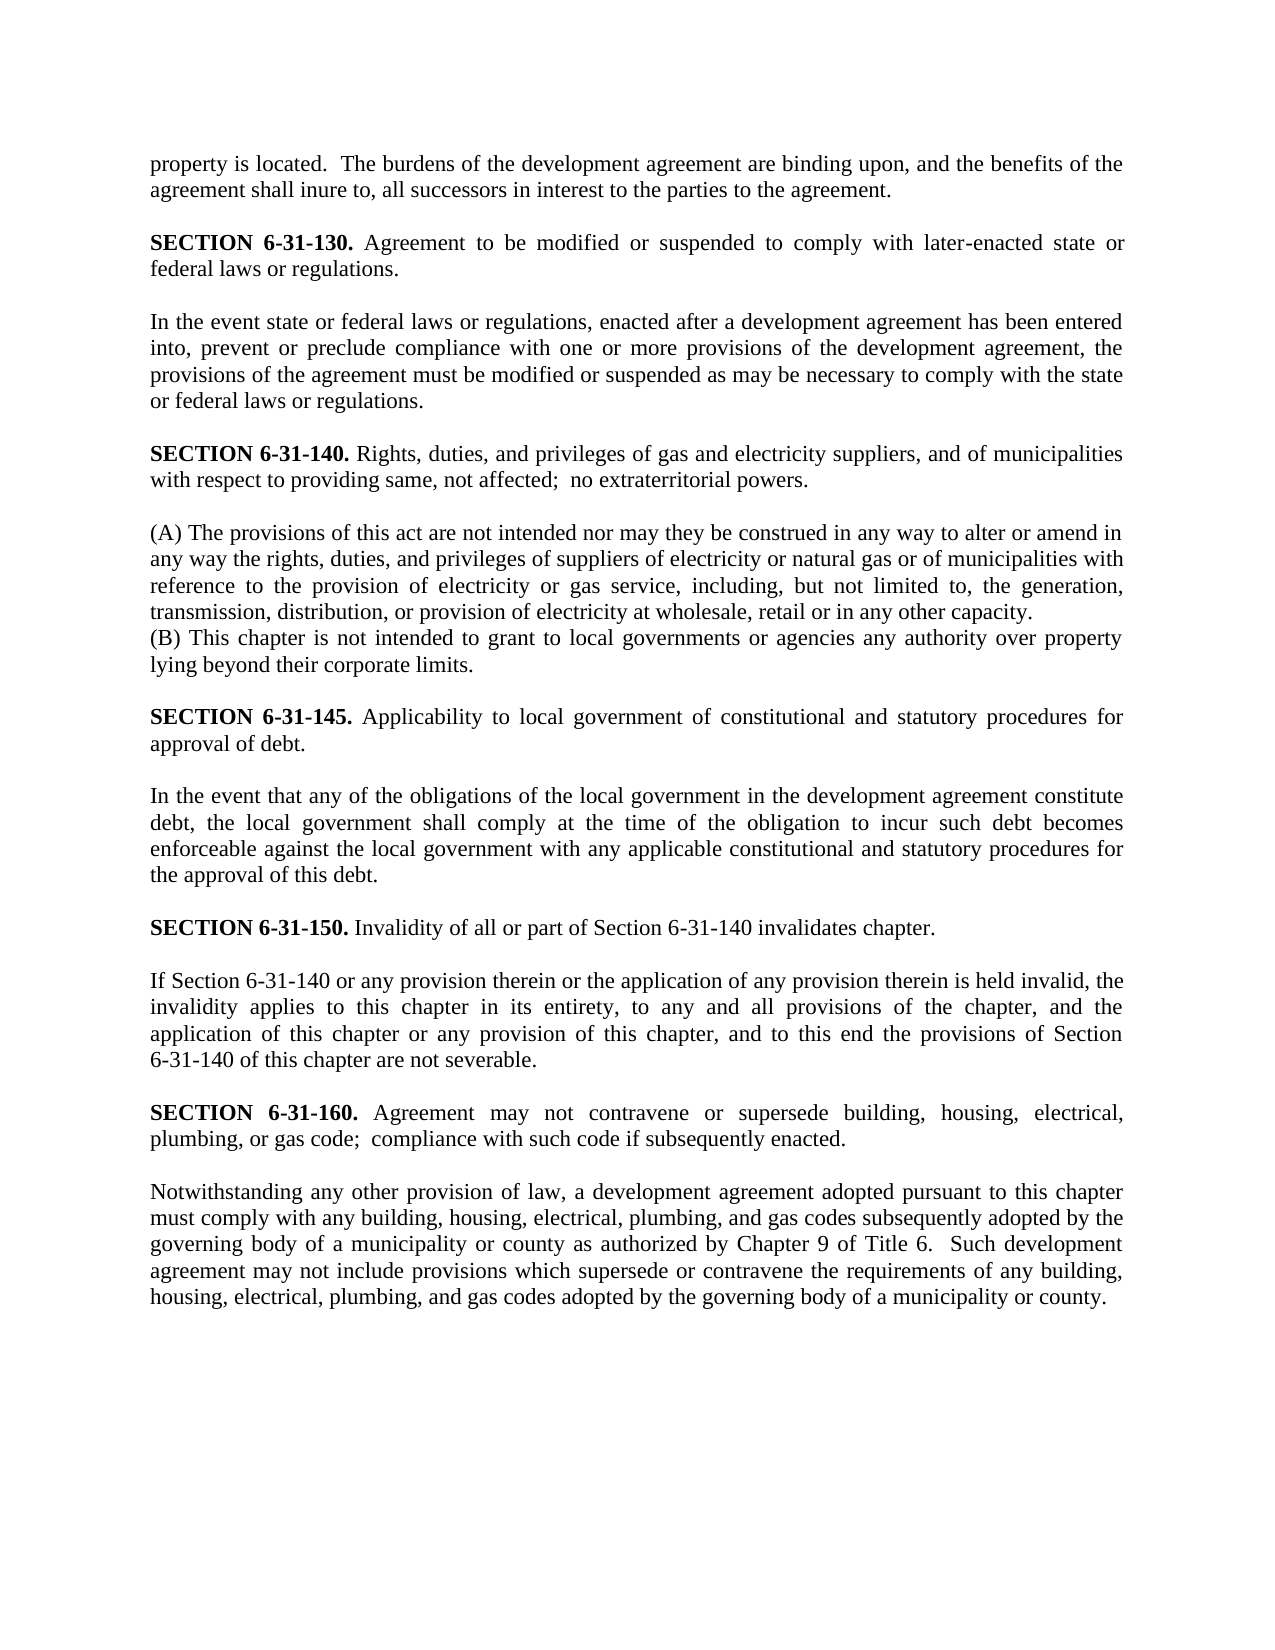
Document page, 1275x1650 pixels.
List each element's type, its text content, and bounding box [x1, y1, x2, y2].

text In the event state or federal laws or regulations, enacted after a development agreement has been entered into, prevent or preclude compliance with one or more provisions of the development agreement, the provisions of the agreement must be modified or suspended as may be necessary to comply with the state or federal laws or regulations. [150, 308, 1125, 413]
text If Section 6-31-140 or any provision therein or the application of any provision therein is held invalid, the invalidity applies to this chapter in its entirety, to any and all provisions of the chapter, and the application of this chapter or any provision of this chapter, and to this end the provisions of Section 6-31-140 of this chapter are not severable. [150, 967, 1125, 1072]
text SECTION 6-31-130. Agreement to be modified or suspended to comply with later-enacted state or federal laws or regulations. [150, 229, 1125, 282]
text (B) This chapter is not intended to grant to local governments or agencies any authority over property lying beyond their corporate limits. [150, 624, 1125, 677]
text SECTION 6-31-145. Applicability to local government of constitutional and statutory procedures for approval of debt. [150, 703, 1125, 756]
text SECTION 6-31-150. Invalidity of all or part of Section 6-31-140 invalidates chapter. [150, 914, 1125, 941]
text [150, 150, 1125, 203]
text In the event that any of the obligations of the local government in the development agreement constitute debt, the local government shall comply at the time of the obligation to incur such debt becomes enforceable against the local government with any applicable constitutional and statutory procedures for the approval of this debt. [150, 782, 1125, 888]
text Notwithstanding any other provision of law, a development agreement adopted pursuant to this chapter must comply with any building, housing, electrical, plumbing, and gas codes subsequently adopted by the governing body of a municipality or county as authorized by Chapter 9 of Title 6. Such development agreement may not include provisions which supersede or contravene the requirements of any building, housing, electrical, plumbing, and gas codes adopted by the governing body of a municipality or county. [150, 1178, 1125, 1309]
text SECTION 6-31-160. Agreement may not contravene or supersede building, housing, electrical, plumbing, or gas code; compliance with such code if subsequently enacted. [150, 1099, 1125, 1151]
text SECTION 6-31-140. Rights, duties, and privileges of gas and electricity suppliers, and of municipalities with respect to providing same, not affected; no extraterritorial powers. [150, 440, 1125, 493]
text (A) The provisions of this act are not intended nor may they be construed in any way to alter or amend in any way the rights, duties, and privileges of suppliers of electricity or natural gas or of municipalities with reference to the provision of electricity or gas service, including, but not limited to, the generation, transmission, distribution, or provision of electricity at wholesale, retail or in any other capacity. [150, 519, 1125, 624]
